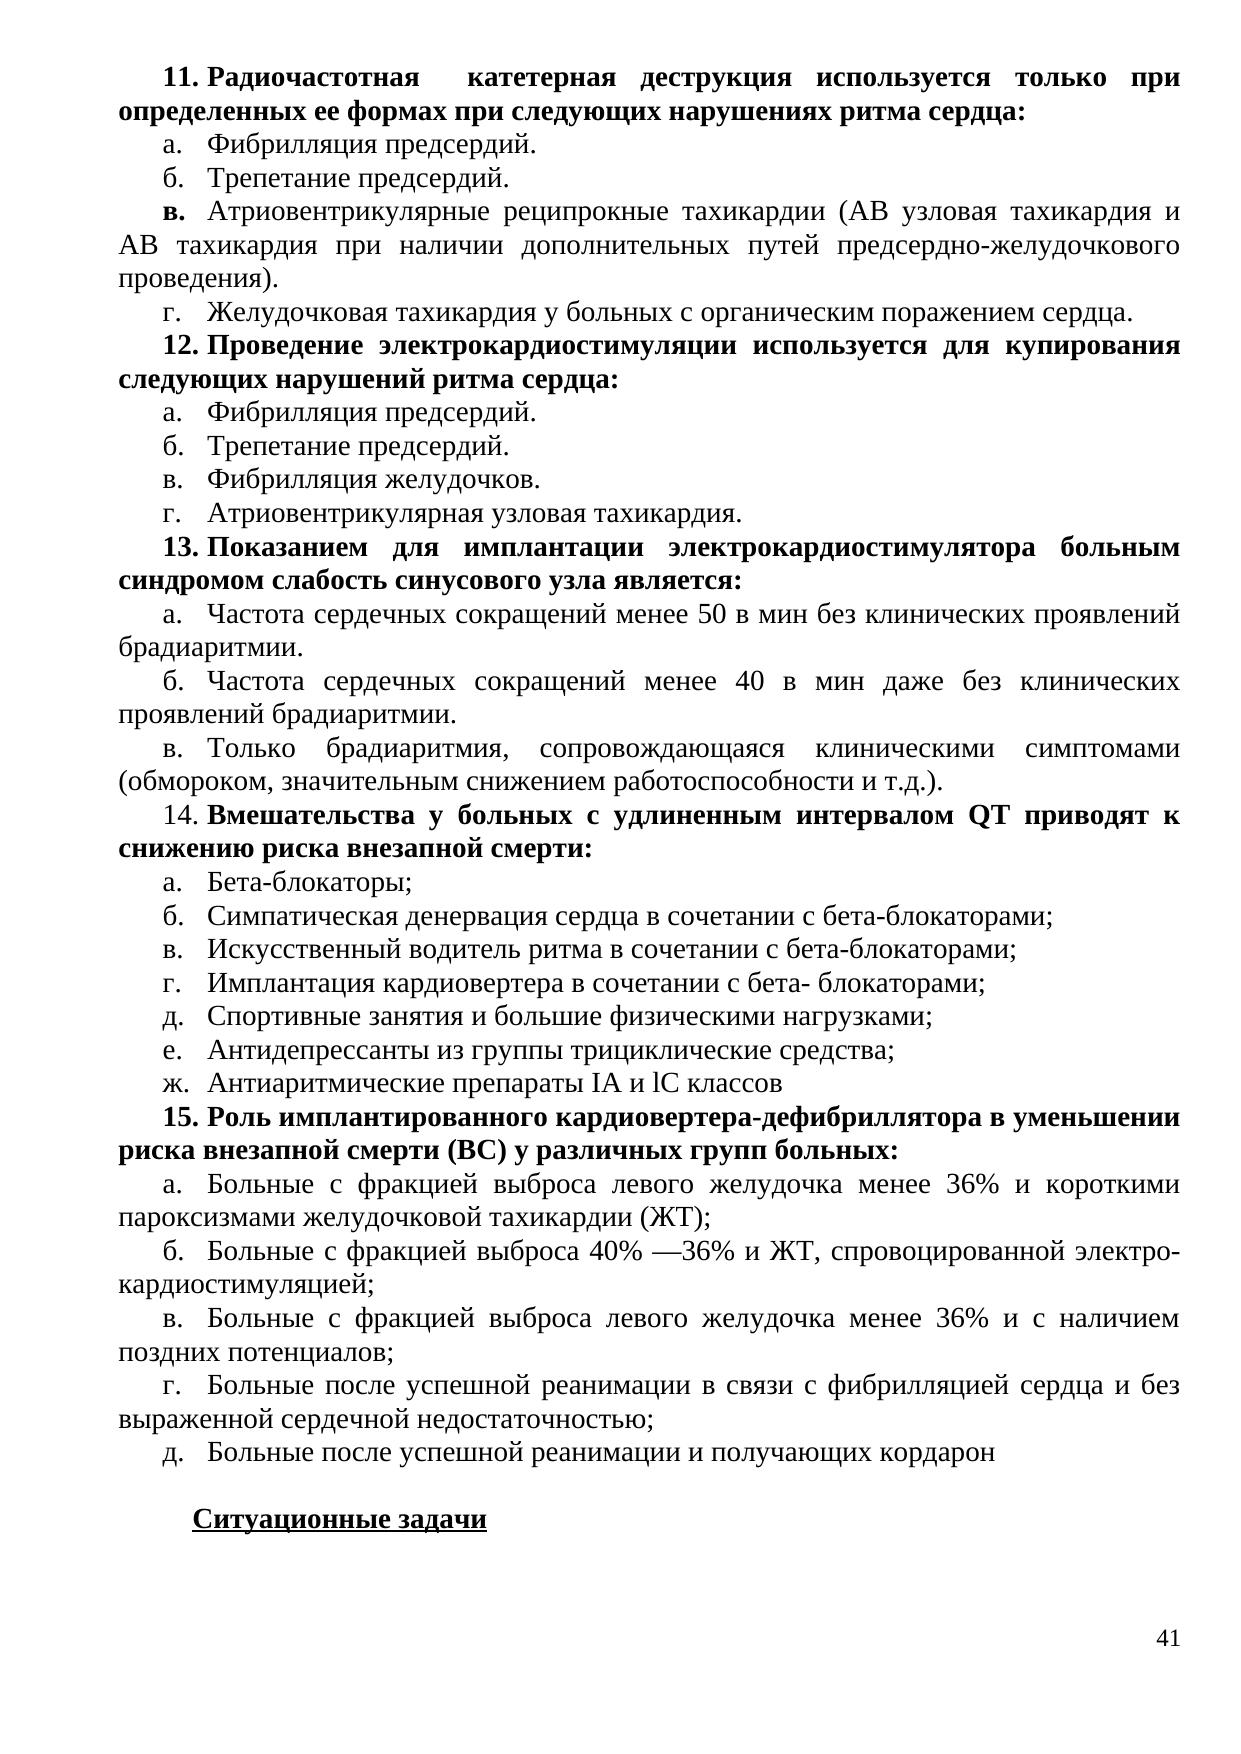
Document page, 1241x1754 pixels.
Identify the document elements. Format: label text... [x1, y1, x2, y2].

list Частота сердечных сокращений менее 50 в мин без клинических проявлений брадиаритмии. [118, 596, 1181, 663]
list Фибрилляция предсердий. [118, 394, 1181, 428]
list Трепетание предсердий. [118, 160, 1181, 193]
list Трепетание предсердий. [118, 428, 1181, 462]
list Частота сердечных сокращений менее 40 в мин даже без клинических проявлений брадиаритмии. [118, 663, 1181, 730]
list Роль имплантированного кардиовертера-дефибриллятора в уменьшении риска внезапной смерти (ВС) у различных групп больных: [118, 1099, 1181, 1166]
list Искусственный водитель ритма в сочетании с бета-блокаторами; [118, 931, 1181, 965]
list Радиочастотная катетерная деструкция используется только при определенных ее формах при следующих нарушениях ритма сердца: [118, 59, 1181, 126]
list Больные с фракцией выброса 40% —36% и ЖТ, спровоцированной электро-кардиостимуляцией; [118, 1233, 1181, 1300]
list Фибрилляция предсердий. [118, 126, 1181, 160]
list Симпатическая денервация сердца в сочетании с бета-блокаторами; [118, 898, 1181, 931]
list Желудочковая тахикардия у больных с органическим поражением сердца. [118, 294, 1181, 327]
list Атриовентрикулярная узловая тахикардия. [118, 495, 1181, 529]
list Больные после успешной реанимации и получающих кордарон [118, 1434, 1181, 1468]
list Спортивные занятия и большие физическими нагрузками; [118, 998, 1181, 1032]
list Больные после успешной реанимации в связи с фибрилляцией сердца и без выраженной сердечной недостаточностью; [118, 1367, 1181, 1434]
list Бета-блокаторы; [118, 864, 1181, 898]
list Имплантация кардиовертера в сочетании с бета- блокаторами; [118, 965, 1181, 998]
list Только брадиаритмия, сопровождающаяся клиническими симптомами (обмороком, значительным снижением работоспособности и т.д.). [118, 730, 1181, 797]
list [118, 193, 1181, 294]
list Больные с фракцией выброса левого желудочка менее 36% и короткими пaроксизмами желудочковой тахикардии (ЖТ); [118, 1166, 1181, 1233]
list Антиаритмические препараты IА и lС классов [118, 1065, 1181, 1099]
list Больные с фракцией выброса левого желудочка менее 36% и с наличием поздних потенциалов; [118, 1300, 1181, 1367]
list Показанием для имплантации электрокардиостимулятора больным синдромом слабость синусового узла является: [118, 529, 1181, 596]
list Фибрилляция желудочков. [118, 462, 1181, 495]
list Антидепрессанты из группы трициклические средства; [118, 1032, 1181, 1065]
list Проведение электрокардиостимуляции используется для купирования следующих нарушений ритма сердца: [118, 327, 1181, 394]
text Ситуационные задачи [118, 1501, 1181, 1535]
list Вмешательства у больных с удлиненным интервалом QT приводят к снижению риска внезапной смерти: [118, 797, 1181, 864]
